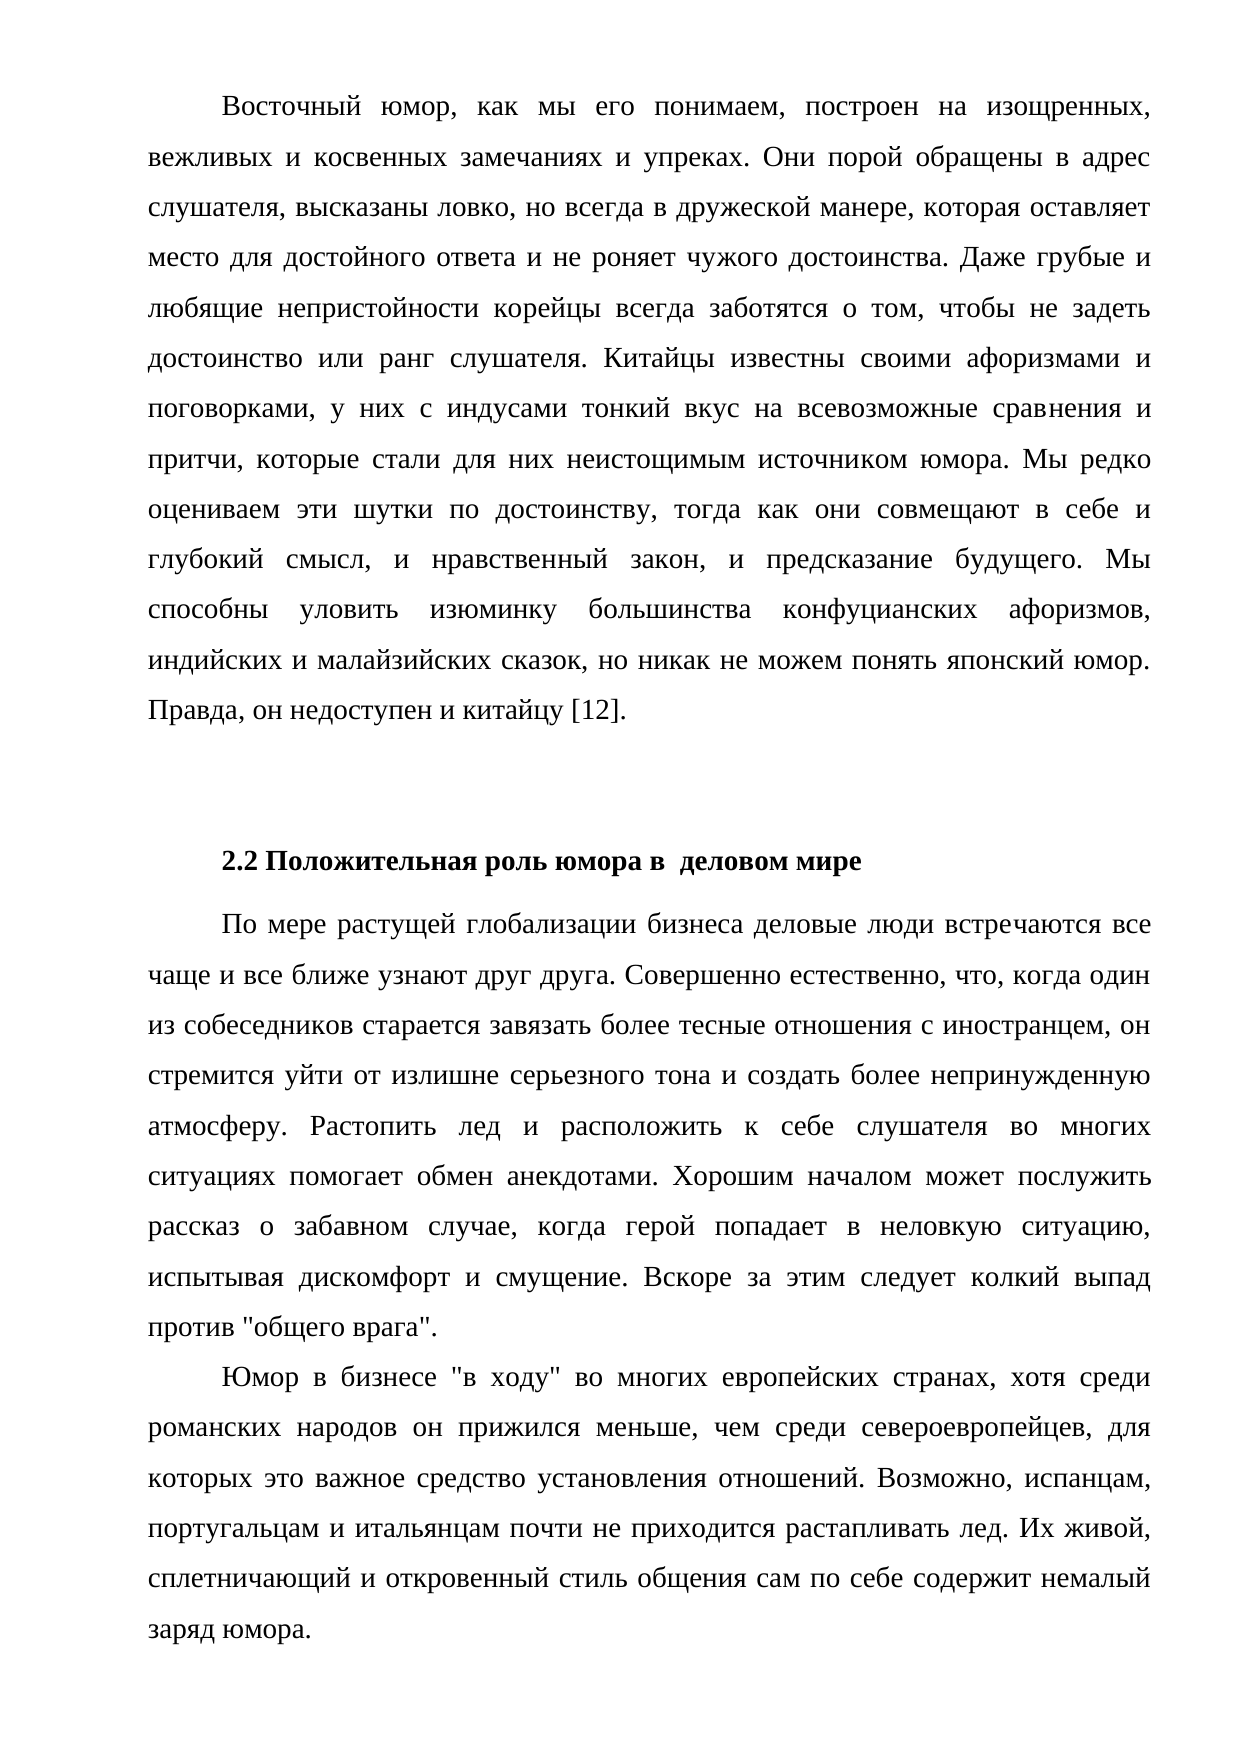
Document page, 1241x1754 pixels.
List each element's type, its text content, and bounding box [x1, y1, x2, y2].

subtitle 2.2 Положительная роль юмора в деловом мире [148, 843, 1152, 876]
text Юмор в бизнесе "в ходу" во многих европейских странах, хотя среди романских народов он прижился меньше, чем среди североевропейцев, для которых это важное средство установления отношений. Возможно, испанцам, португальцам и итальянцам почти не приходится растапливать лед. Их живой, сплетничающий и откровенный стиль общения сам по себе содержит немалый заряд юмора. [148, 1359, 1152, 1644]
text По мере растущей глобализации бизнеса деловые люди встречаются все чаще и все ближе узнают друг друга. Совершенно естественно, что, когда один из собеседников старается завязать более тесные отношения с иностранцем, он стремится уйти от излишне серьезного тона и создать более непринужденную атмосферу. Растопить лед и расположить к себе слушателя во многих ситуациях помогает обмен анекдотами. Хорошим началом может послужить рассказ о забавном случае, когда герой попадает в неловкую ситуацию, испытывая дискомфорт и смущение. Вскоре за этим следует колкий выпад против "общего врага". [148, 906, 1152, 1342]
text Восточный юмор, как мы его понимаем, построен на изощренных, вежливых и косвенных замечаниях и упреках. Они порой обращены в адрес слушателя, высказаны ловко, но всегда в дружеской манере, которая оставляет место для достойного ответа и не роняет чужого достоинства. Даже грубые и любящие непристойности корейцы всегда заботятся о том, чтобы не задеть достоинство или ранг слушателя. Китайцы известны своими афоризмами и поговорками, у них с индусами тонкий вкус на всевозможные сравнения и притчи, которые стали для них неистощимым источником юмора. Мы редко оцениваем эти шутки по достоинству, тогда как они совмещают в себе и глубокий смысл, и нравственный закон, и предсказание будущего. Мы способны уловить изюминку большинства конфуцианских афоризмов, индийских и малайзийских сказок, но никак не можем понять японский юмор. Правда, он недоступен и китайцу [12]. [148, 88, 1152, 726]
